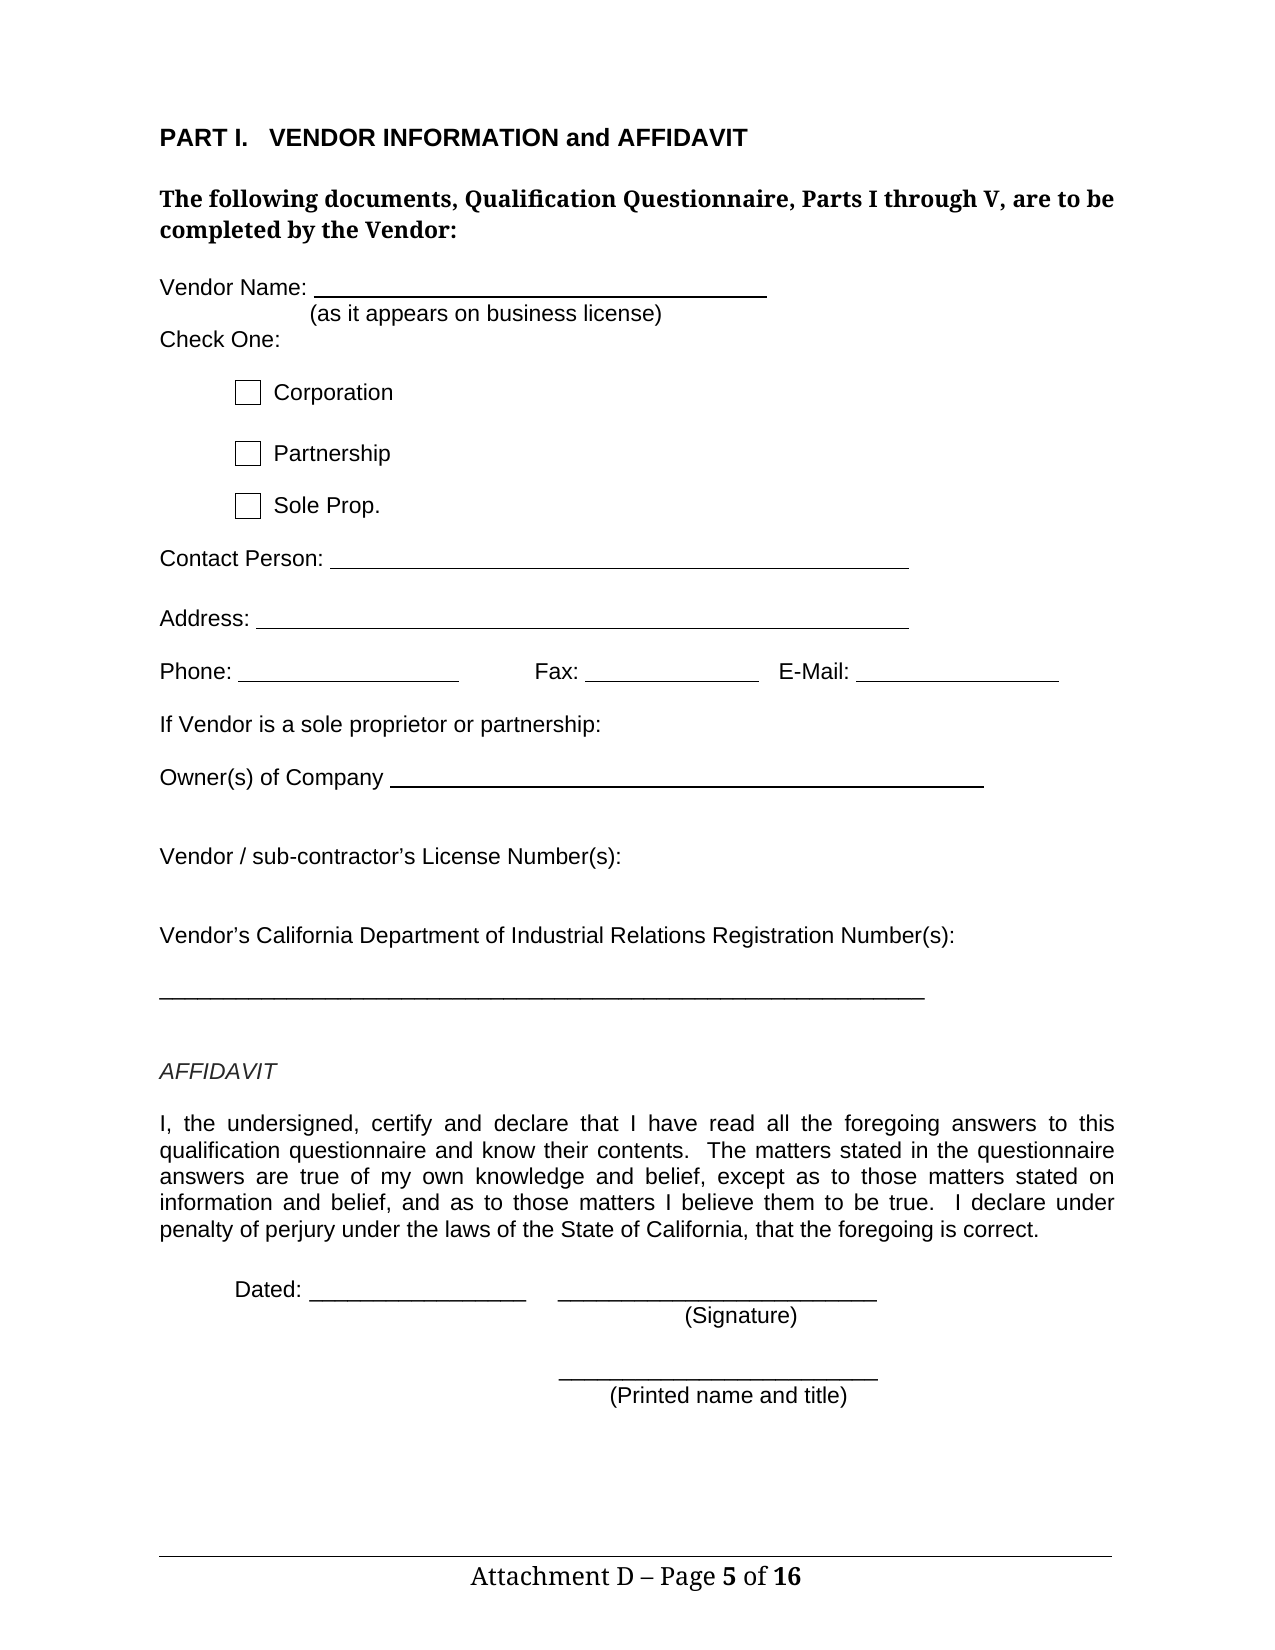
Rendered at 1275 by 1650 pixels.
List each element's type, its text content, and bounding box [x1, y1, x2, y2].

text (Signature) [234, 1302, 1116, 1329]
text (as it appears on business license) [159, 300, 1116, 326]
text PART I. VENDOR INFORMATION and AFFIDAVIT [159, 122, 1116, 151]
text Check One: [159, 326, 1116, 353]
text Vendor / sub-contractor’s License Number(s): [159, 843, 1116, 869]
text The following documents, Qualification Questionnaire, Parts I through V, are to be completed by the Vendor: [159, 182, 1116, 245]
subtitle AFFIDAVIT [159, 1058, 1116, 1084]
text Contact Person: [159, 545, 1116, 571]
text Dated: _________________ _________________________ [234, 1276, 1116, 1302]
text Vendor’s California Department of Industrial Relations Registration Number(s): [159, 922, 1116, 948]
text Corporation [159, 379, 1116, 406]
text ____________________________________________________________ [159, 974, 1116, 1001]
text Sole Prop. [159, 492, 1116, 519]
text Phone: Fax: E-Mail: [159, 658, 1116, 684]
text Owner(s) of Company [159, 763, 1116, 790]
text (Printed name and title) [234, 1382, 1116, 1408]
text _________________________ [234, 1355, 1116, 1382]
text Vendor Name: [159, 274, 1116, 300]
text Partnership [159, 439, 1116, 466]
text I, the undersigned, certify and declare that I have read all the foregoing answers to this qualification questionnaire and know their contents. The matters stated in the questionnaire answers are true of my own knowledge and belief, except as to those matters stated on information and belief, and as to those matters I believe them to be true. I declare under penalty of perjury under the laws of the State of California, that the foregoing is correct. [159, 1110, 1116, 1242]
text Address: [159, 605, 1116, 632]
text If Vendor is a sole proprietor or partnership: [159, 711, 1116, 737]
